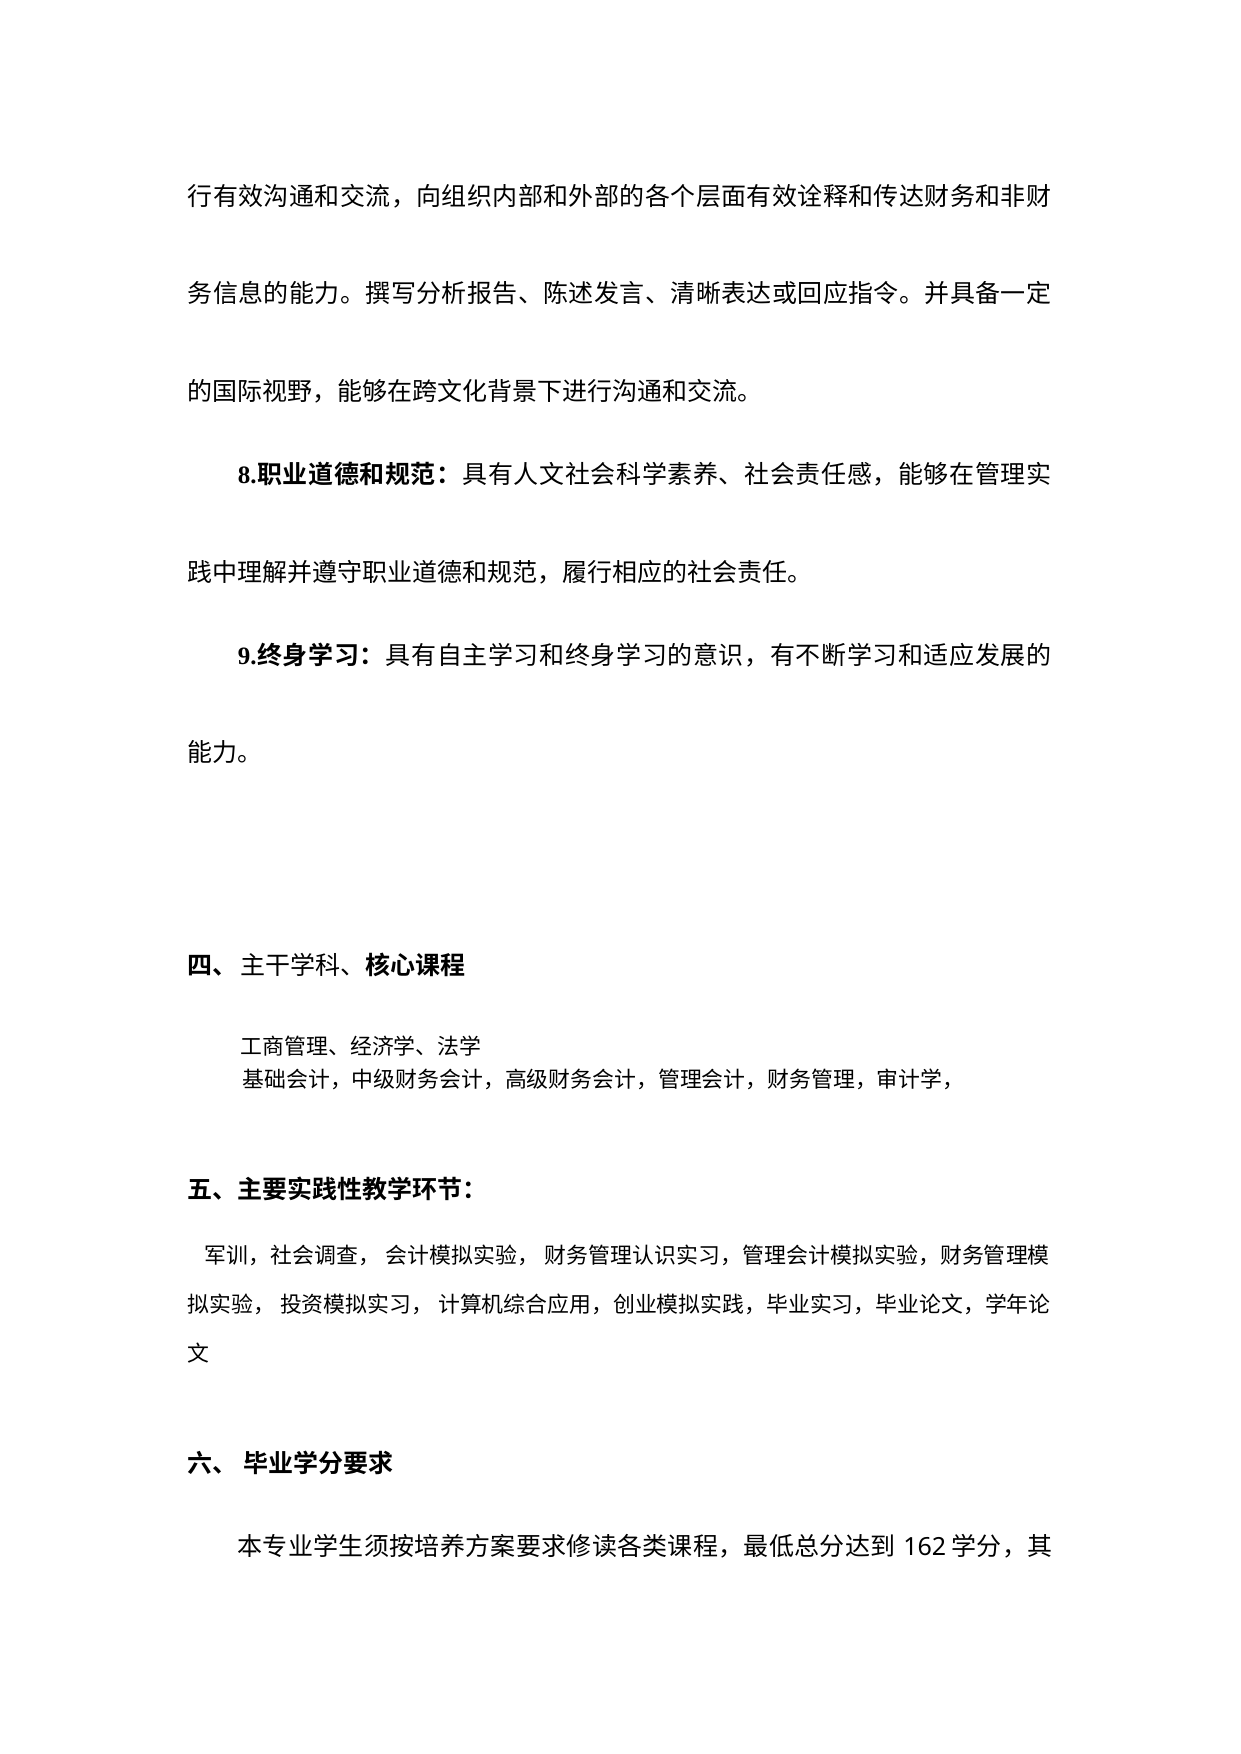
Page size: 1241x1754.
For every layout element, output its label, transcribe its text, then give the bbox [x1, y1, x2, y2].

text 8.职业道德和规范：具有人文社会科学素养、社会责任感，能够在管理实践中理解并遵守职业道德和规范，履行相应的社会责任。 [187, 440, 1053, 603]
text 工商管理、经济学、法学 [241, 1029, 1053, 1061]
text 基础会计，中级财务会计，高级财务会计，管理会计，财务管理，审计学， [187, 1061, 1053, 1094]
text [187, 1512, 1053, 1577]
text 9.终身学习：具有自主学习和终身学习的意识，有不断学习和适应发展的能力。 [187, 621, 1053, 783]
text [187, 162, 1053, 422]
list 主干学科、核心课程 [187, 931, 1053, 996]
text 军训，社会调查， 会计模拟实验， 财务管理认识实习，管理会计模拟实验，财务管理模拟实验， 投资模拟实习， 计算机综合应用，创业模拟实践，毕业实习，毕业论文，学年论文 [187, 1238, 1053, 1368]
text 六、 毕业学分要求 [187, 1429, 1053, 1494]
text 五、主要实践性教学环节： [187, 1155, 1053, 1220]
